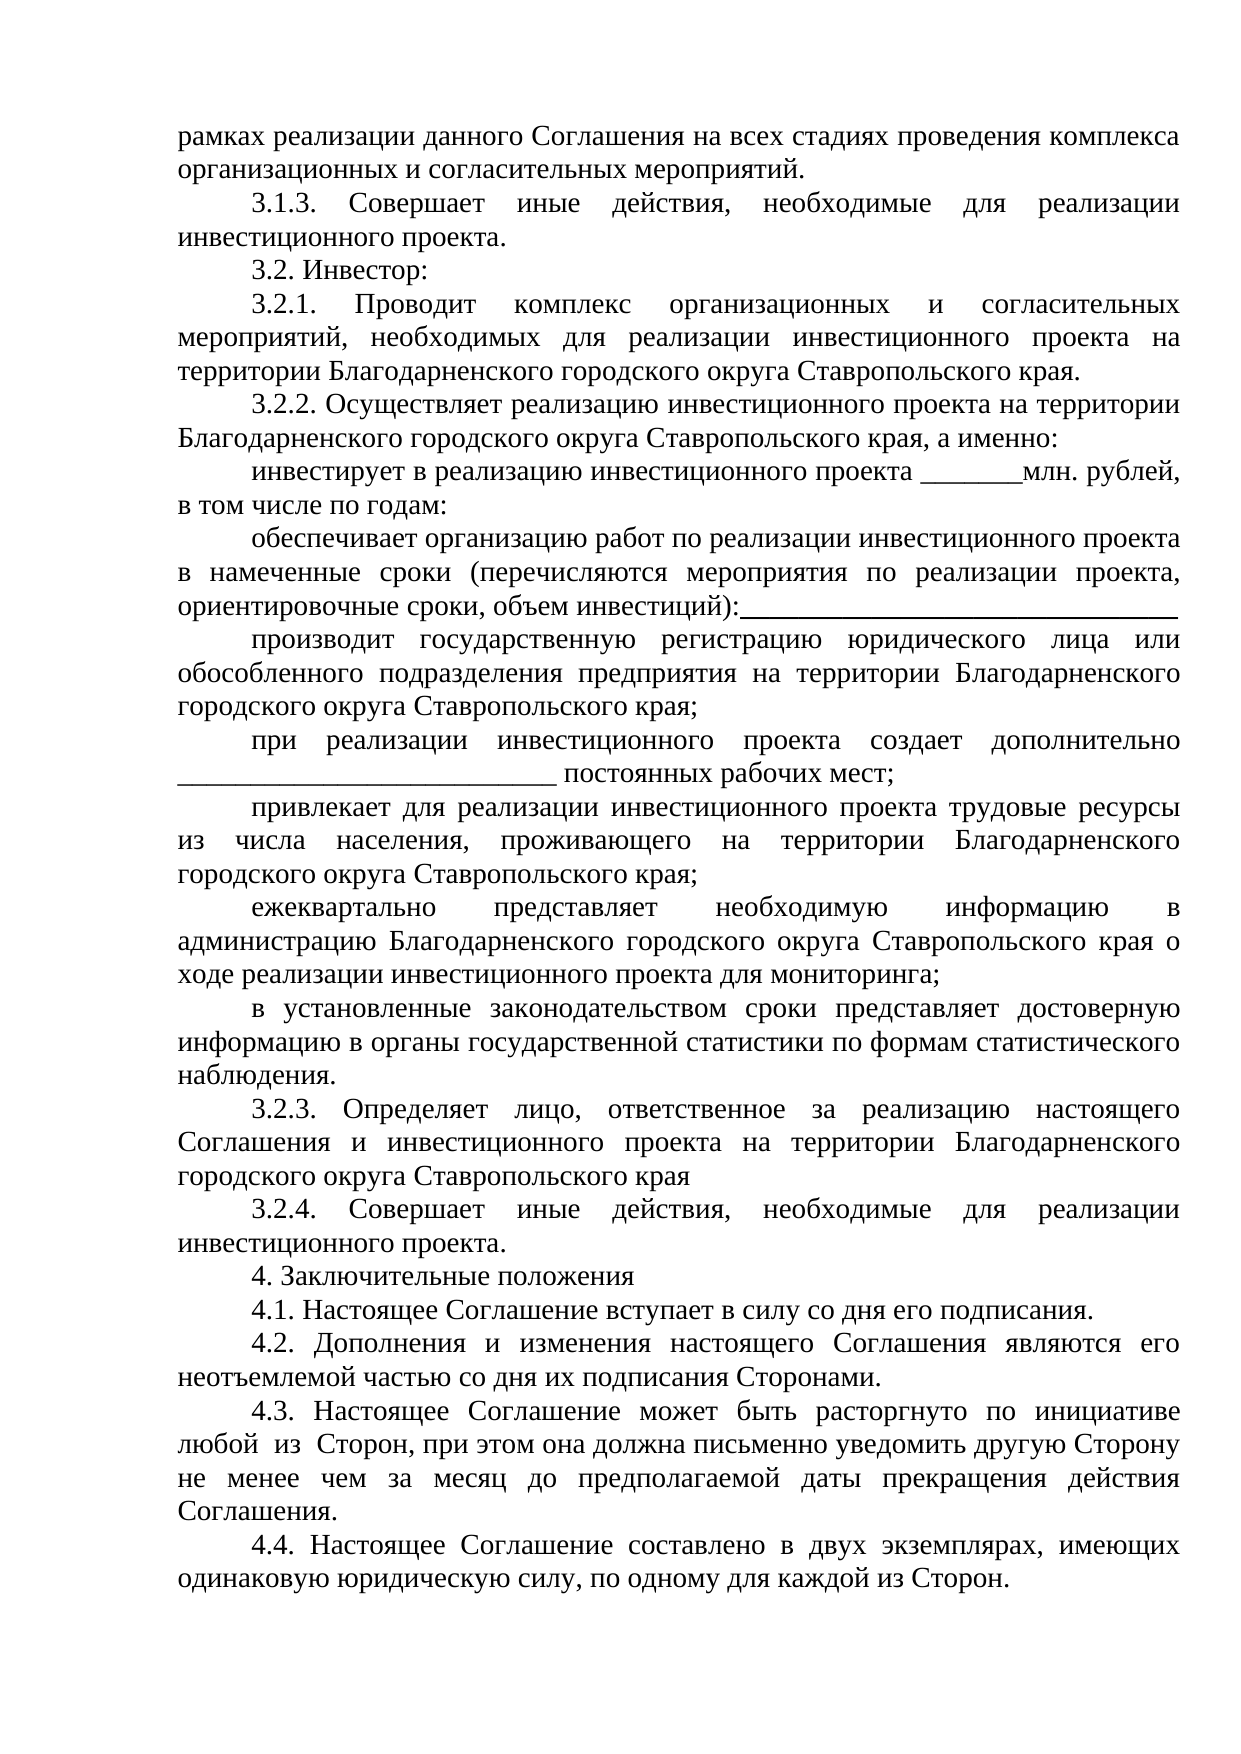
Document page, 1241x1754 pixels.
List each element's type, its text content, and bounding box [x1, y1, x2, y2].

text 3.1.3. Совершает иные действия, необходимые для реализации инвестиционного проекта. [177, 185, 1181, 252]
text привлекает для реализации инвестиционного проекта трудовые ресурсы из числа населения, проживающего на территории Благодарненского городского округа Ставропольского края; [177, 789, 1181, 889]
text 3.2.3. Определяет лицо, ответственное за реализацию настоящего Соглашения и инвестиционного проекта на территории Благодарненского городского округа Ставропольского края [177, 1091, 1181, 1191]
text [177, 118, 1181, 185]
text в установленные законодательством сроки представляет достоверную информацию в органы государственной статистики по формам статистического наблюдения. [177, 990, 1181, 1091]
text 4.3. Настоящее Соглашение может быть расторгнуто по инициативе любой из Сторон, при этом она должна письменно уведомить другую Сторону не менее чем за месяц до предполагаемой даты прекращения действия Соглашения. [177, 1393, 1181, 1527]
text обеспечивает организацию работ по реализации инвестиционного проекта в намеченные сроки (перечисляются мероприятия по реализации проекта, ориентировочные сроки, объем инвестиций):______________________________ [177, 521, 1181, 621]
text 4. Заключительные положения [177, 1258, 1181, 1292]
text 4.4. Настоящее Соглашение составлено в двух экземплярах, имеющих одинаковую юридическую силу, по одному для каждой из Сторон. [177, 1527, 1181, 1594]
text 3.2.2. Осуществляет реализацию инвестиционного проекта на территории Благодарненского городского округа Ставропольского края, а именно: [177, 386, 1181, 453]
text 3.2.1. Проводит комплекс организационных и согласительных мероприятий, необходимых для реализации инвестиционного проекта на территории Благодарненского городского округа Ставропольского края. [177, 286, 1181, 386]
text производит государственную регистрацию юридического лица или обособленного подразделения предприятия на территории Благодарненского городского округа Ставропольского края; [177, 621, 1181, 722]
text 3.2.4. Совершает иные действия, необходимые для реализации инвестиционного проекта. [177, 1191, 1181, 1258]
text инвестирует в реализацию инвестиционного проекта _______млн. рублей, в том числе по годам: [177, 453, 1181, 521]
text ежеквартально представляет необходимую информацию в администрацию Благодарненского городского округа Ставропольского края о ходе реализации инвестиционного проекта для мониторинга; [177, 889, 1181, 990]
text 4.1. Настоящее Соглашение вступает в силу со дня его подписания. [177, 1292, 1181, 1326]
text при реализации инвестиционного проекта создает дополнительно __________________________ постоянных рабочих мест; [177, 722, 1181, 789]
text 3.2. Инвестор: [177, 252, 1181, 286]
text 4.2. Дополнения и изменения настоящего Соглашения являются его неотъемлемой частью со дня их подписания Сторонами. [177, 1326, 1181, 1393]
